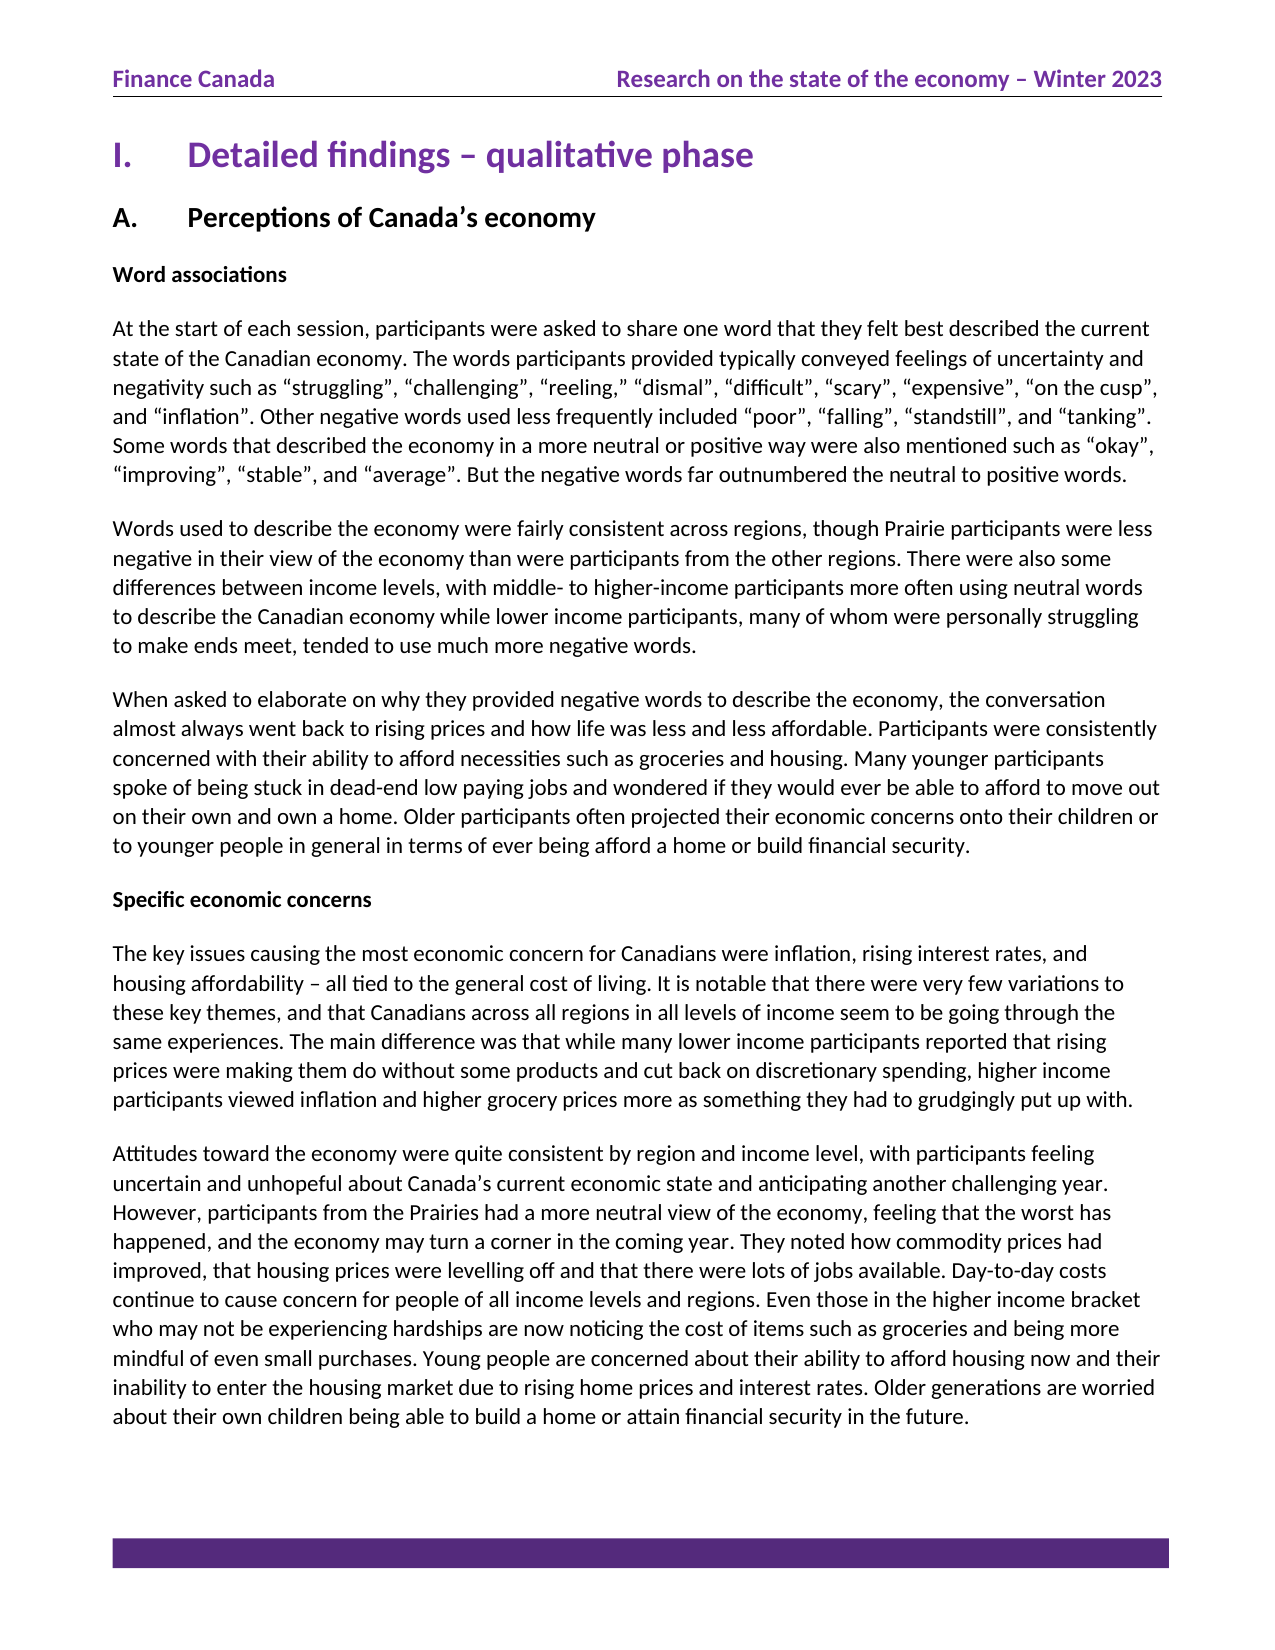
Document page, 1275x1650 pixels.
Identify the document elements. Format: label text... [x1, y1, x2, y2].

subtitle Perceptions of Canada’s economy [112, 199, 1162, 234]
text Word associations [112, 259, 1162, 288]
text Words used to describe the economy were fairly consistent across regions, though Prairie participants were less negative in their view of the economy than were participants from the other regions. There were also some differences between income levels, with middle- to higher-income participants more often using neutral words to describe the Canadian economy while lower income participants, many of whom were personally struggling to make ends meet, tended to use much more negative words. [112, 513, 1162, 659]
text The key issues causing the most economic concern for Canadians were inflation, rising interest rates, and housing affordability – all tied to the general cost of living. It is notable that there were very few variations to these key themes, and that Canadians across all regions in all levels of income seem to be going through the same experiences. The main difference was that while many lower income participants reported that rising prices were making them do without some products and cut back on discretionary spending, higher income participants viewed inflation and higher grocery prices more as something they had to grudgingly put up with. [112, 938, 1162, 1113]
text Attitudes toward the economy were quite consistent by region and income level, with participants feeling uncertain and unhopeful about Canada’s current economic state and anticipating another challenging year. However, participants from the Prairies had a more neutral view of the economy, feeling that the worst has happened, and the economy may turn a corner in the coming year. They noted how commodity prices had improved, that housing prices were levelling off and that there were lots of jobs available. Day-to-day costs continue to cause concern for people of all income levels and regions. Even those in the higher income bracket who may not be experiencing hardships are now noticing the cost of items such as groceries and being more mindful of even small purchases. Young people are concerned about their ability to afford housing now and their inability to enter the housing market due to rising home prices and interest rates. Older generations are worried about their own children being able to build a home or attain financial security in the future. [112, 1138, 1162, 1430]
subtitle I. Detailed findings – qualitative phase [112, 141, 1162, 174]
text At the start of each session, participants were asked to share one word that they felt best described the current state of the Canadian economy. The words participants provided typically conveyed feelings of uncertainty and negativity such as “struggling”, “challenging”, “reeling,” “dismal”, “difficult”, “scary”, “expensive”, “on the cusp”, and “inflation”. Other negative words used less frequently included “poor”, “falling”, “standstill”, and “tanking”. Some words that described the economy in a more neutral or positive way were also mentioned such as “okay”, “improving”, “stable”, and “average”. But the negative words far outnumbered the neutral to positive words. [112, 313, 1162, 488]
text Specific economic concerns [112, 884, 1162, 913]
text When asked to elaborate on why they provided negative words to describe the economy, the conversation almost always went back to rising prices and how life was less and less affordable. Participants were consistently concerned with their ability to afford necessities such as groceries and housing. Many younger participants spoke of being stuck in dead-end low paying jobs and wondered if they would ever be able to afford to move out on their own and own a home. Older participants often projected their economic concerns onto their children or to younger people in general in terms of ever being afford a home or build financial security. [112, 684, 1162, 859]
